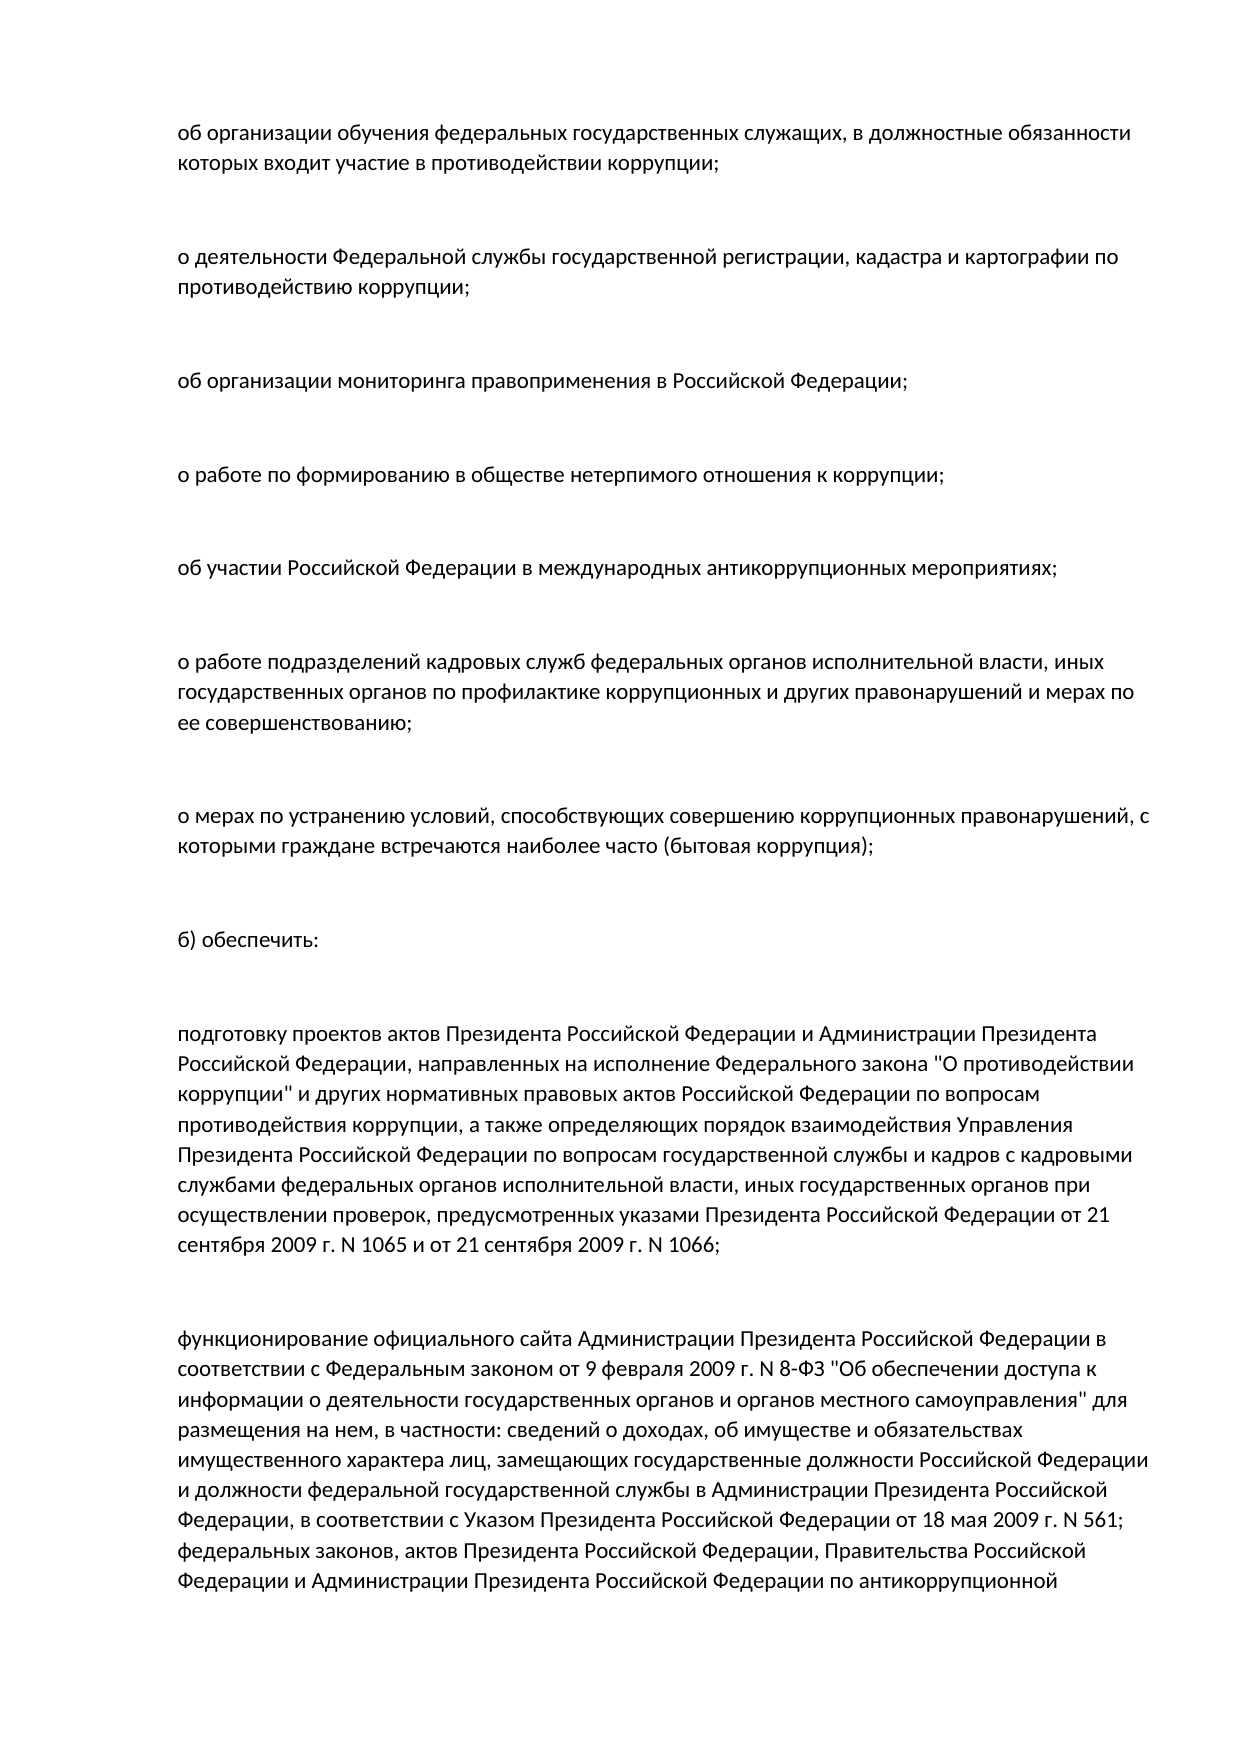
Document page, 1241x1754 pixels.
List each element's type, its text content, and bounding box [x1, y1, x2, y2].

text о деятельности Федеральной службы государственной регистрации, кадастра и картографии по противодействию коррупции; [177, 242, 1152, 300]
text подготовку проектов актов Президента Российской Федерации и Администрации Президента Российской Федерации, направленных на исполнение Федерального закона "О противодействии коррупции" и других нормативных правовых актов Российской Федерации по вопросам противодействия коррупции, а также определяющих порядок взаимодействия Управления Президента Российской Федерации по вопросам государственной службы и кадров с кадровыми службами федеральных органов исполнительной власти, иных государственных органов при осуществлении проверок, предусмотренных указами Президента Российской Федерации от 21 сентября 2009 г. N 1065 и от 21 сентября 2009 г. N 1066; [177, 1019, 1152, 1259]
text об организации мониторинга правоприменения в Российской Федерации; [177, 366, 1152, 394]
text о мерах по устранению условий, способствующих совершению коррупционных правонарушений, с которыми граждане встречаются наиболее часто (бытовая коррупция); [177, 801, 1152, 860]
text б) обеспечить: [177, 925, 1152, 953]
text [177, 1324, 1152, 1594]
text об организации обучения федеральных государственных служащих, в должностные обязанности которых входит участие в противодействии коррупции; [177, 118, 1152, 176]
text о работе по формированию в обществе нетерпимого отношения к коррупции; [177, 460, 1152, 488]
text об участии Российской Федерации в международных антикоррупционных мероприятиях; [177, 553, 1152, 582]
text о работе подразделений кадровых служб федеральных органов исполнительной власти, иных государственных органов по профилактике коррупционных и других правонарушений и мерах по ее совершенствованию; [177, 647, 1152, 736]
